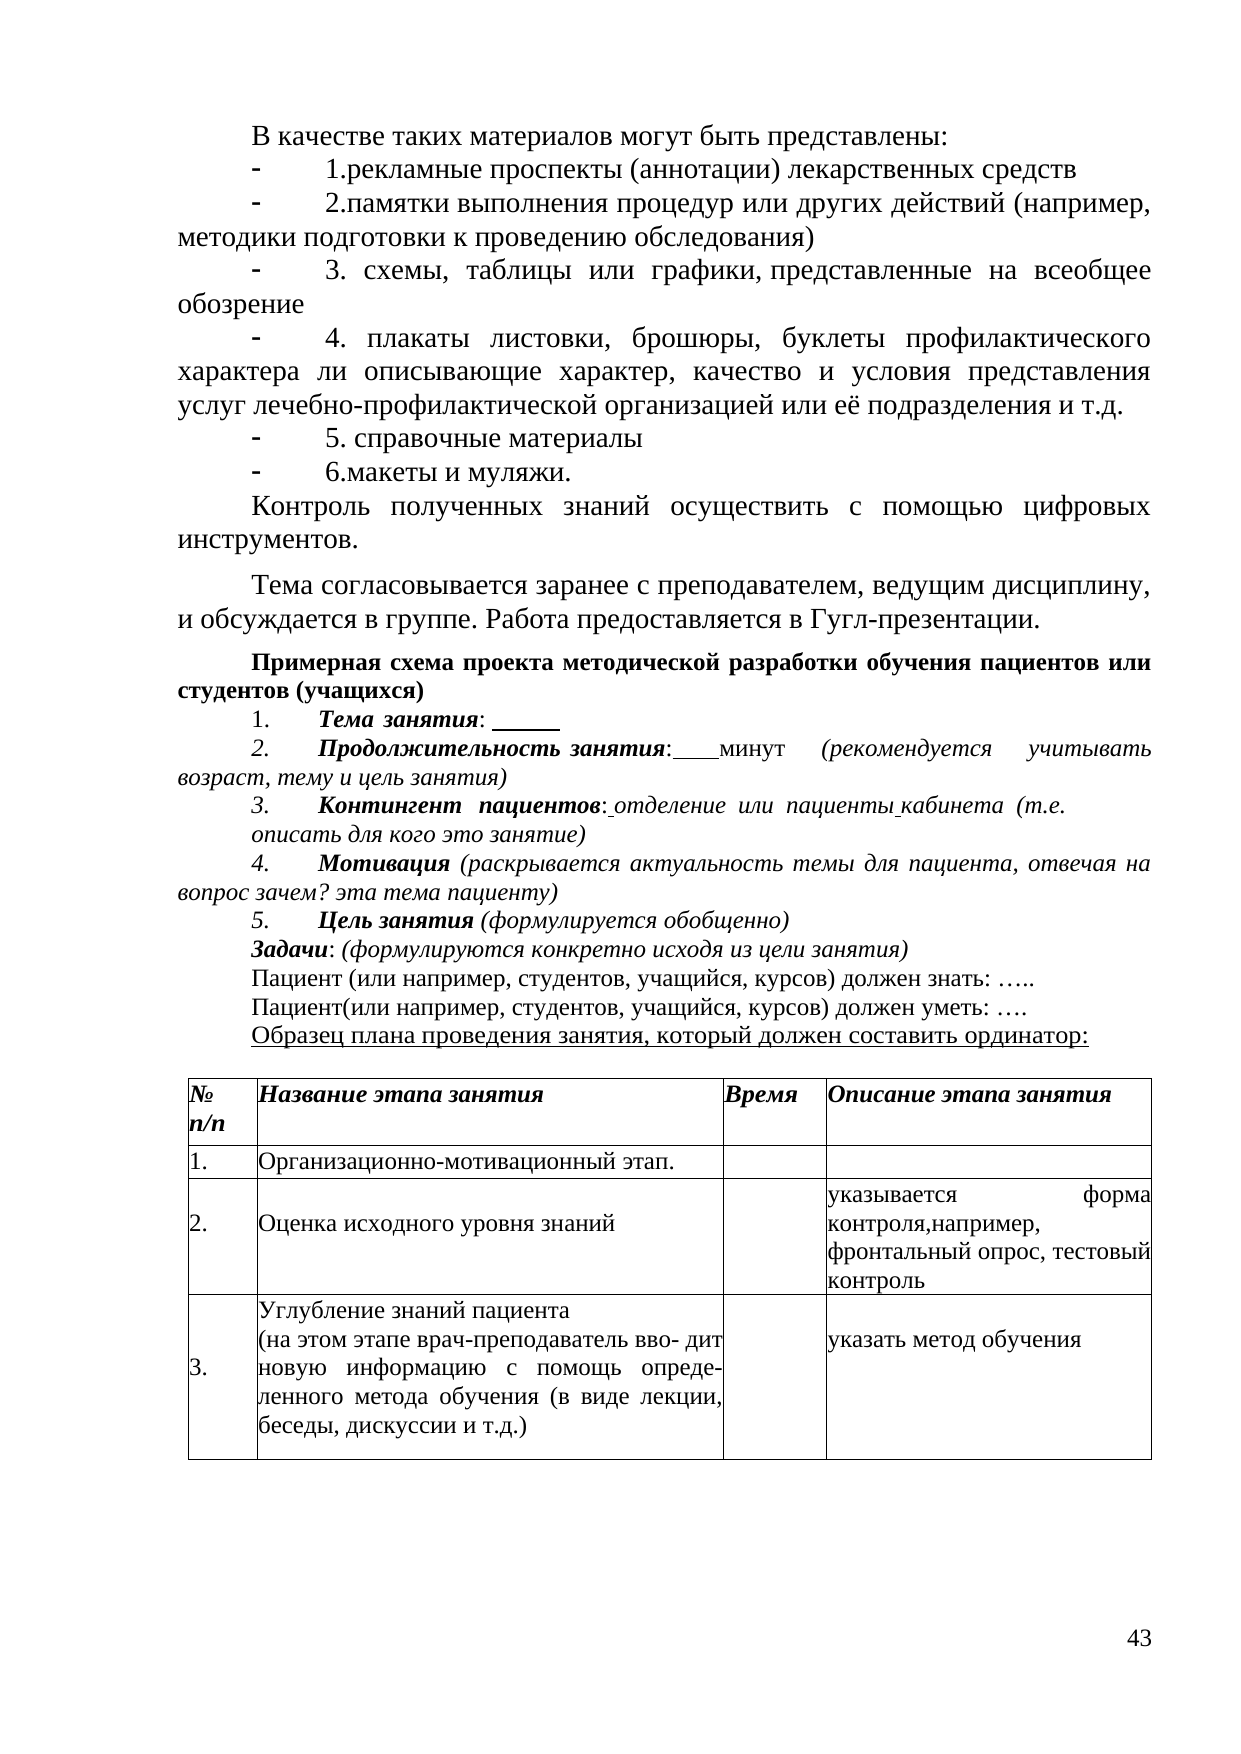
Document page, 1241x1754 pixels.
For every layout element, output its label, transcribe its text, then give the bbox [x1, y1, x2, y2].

list Мотивация (раскрывается актуальность темы для пациента, отвечая на вопрос зачем? эта тема пациенту) [177, 848, 1152, 906]
table_cell Углубление знаний пациента (на этом этапе врач-преподаватель вво- дит новую информацию с помощь опреде- ленного метода обучения (в виде лекции, беседы, дискуссии и т.д.) [258, 1295, 723, 1459]
list 2.памятки выполнения процедур или других действий (например, методики подготовки к проведению обследования) [177, 185, 1152, 252]
list Тема занятия: [177, 704, 1152, 733]
text Тема согласовывается заранее с преподавателем, ведущим дисциплину, и обсуждается в группе. Работа предоставляется в Гугл-презентации. [177, 567, 1152, 634]
list Цель занятия (формулируется обобщенно) [177, 906, 1152, 934]
table_cell [827, 1146, 1151, 1178]
table_cell указывается форма контроля,например, фронтальный опрос, тестовый контроль [827, 1179, 1151, 1294]
table_header Название этапа занятия [258, 1079, 723, 1145]
list Продолжительность занятия: минут (рекомендуется учитывать возраст, тему и цель занятия) [177, 733, 1152, 791]
table_cell Организационно-мотивационный этап. [258, 1146, 723, 1178]
table_header Описание этапа занятия [827, 1079, 1151, 1145]
table_cell [724, 1179, 826, 1294]
table_cell Оценка исходного уровня знаний [258, 1179, 723, 1294]
list 6.макеты и муляжи. [177, 454, 1152, 488]
text Задачи: (формулируются конкретно исходя из цели занятия) [177, 934, 1152, 963]
table_cell 2. [189, 1179, 257, 1294]
list 5. справочные материалы [177, 420, 1152, 454]
list Контингент пациентов: отделение или пациенты кабинета (т.е. [177, 791, 1152, 819]
table_cell 1. [189, 1146, 257, 1178]
list 4. плакаты листовки, брошюры, буклеты профилактического характера ли описывающие характер, качество и условия представления услуг лечебно-профилактической организацией или её подразделения и т.д. [177, 320, 1152, 420]
text Примерная схема проекта методической разработки обучения пациентов или студентов (учащихся) [177, 647, 1152, 704]
table_cell [724, 1146, 826, 1178]
text Образец плана проведения занятия, который должен составить ординатор: [177, 1021, 1152, 1049]
text описать для кого это занятие) [177, 819, 1152, 848]
table_header Время [724, 1079, 826, 1145]
list В качестве таких материалов могут быть представлены: [177, 118, 1152, 152]
list 1.рекламные проспекты (аннотации) лекарственных средств [177, 152, 1152, 185]
text Контроль полученных знаний осуществить с помощью цифровых инструментов. [177, 488, 1152, 555]
list 3. схемы, таблицы или графики, представленные на всеобщее обозрение [177, 252, 1152, 320]
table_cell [827, 1295, 1151, 1459]
table_cell [724, 1295, 826, 1459]
table_cell 3. [189, 1295, 257, 1459]
text Пациент(или например, студентов, учащийся, курсов) должен уметь: …. [177, 992, 1152, 1021]
text Пациент (или например, студентов, учащийся, курсов) должен знать: ….. [177, 963, 1152, 992]
table_header № п/п [189, 1079, 257, 1145]
